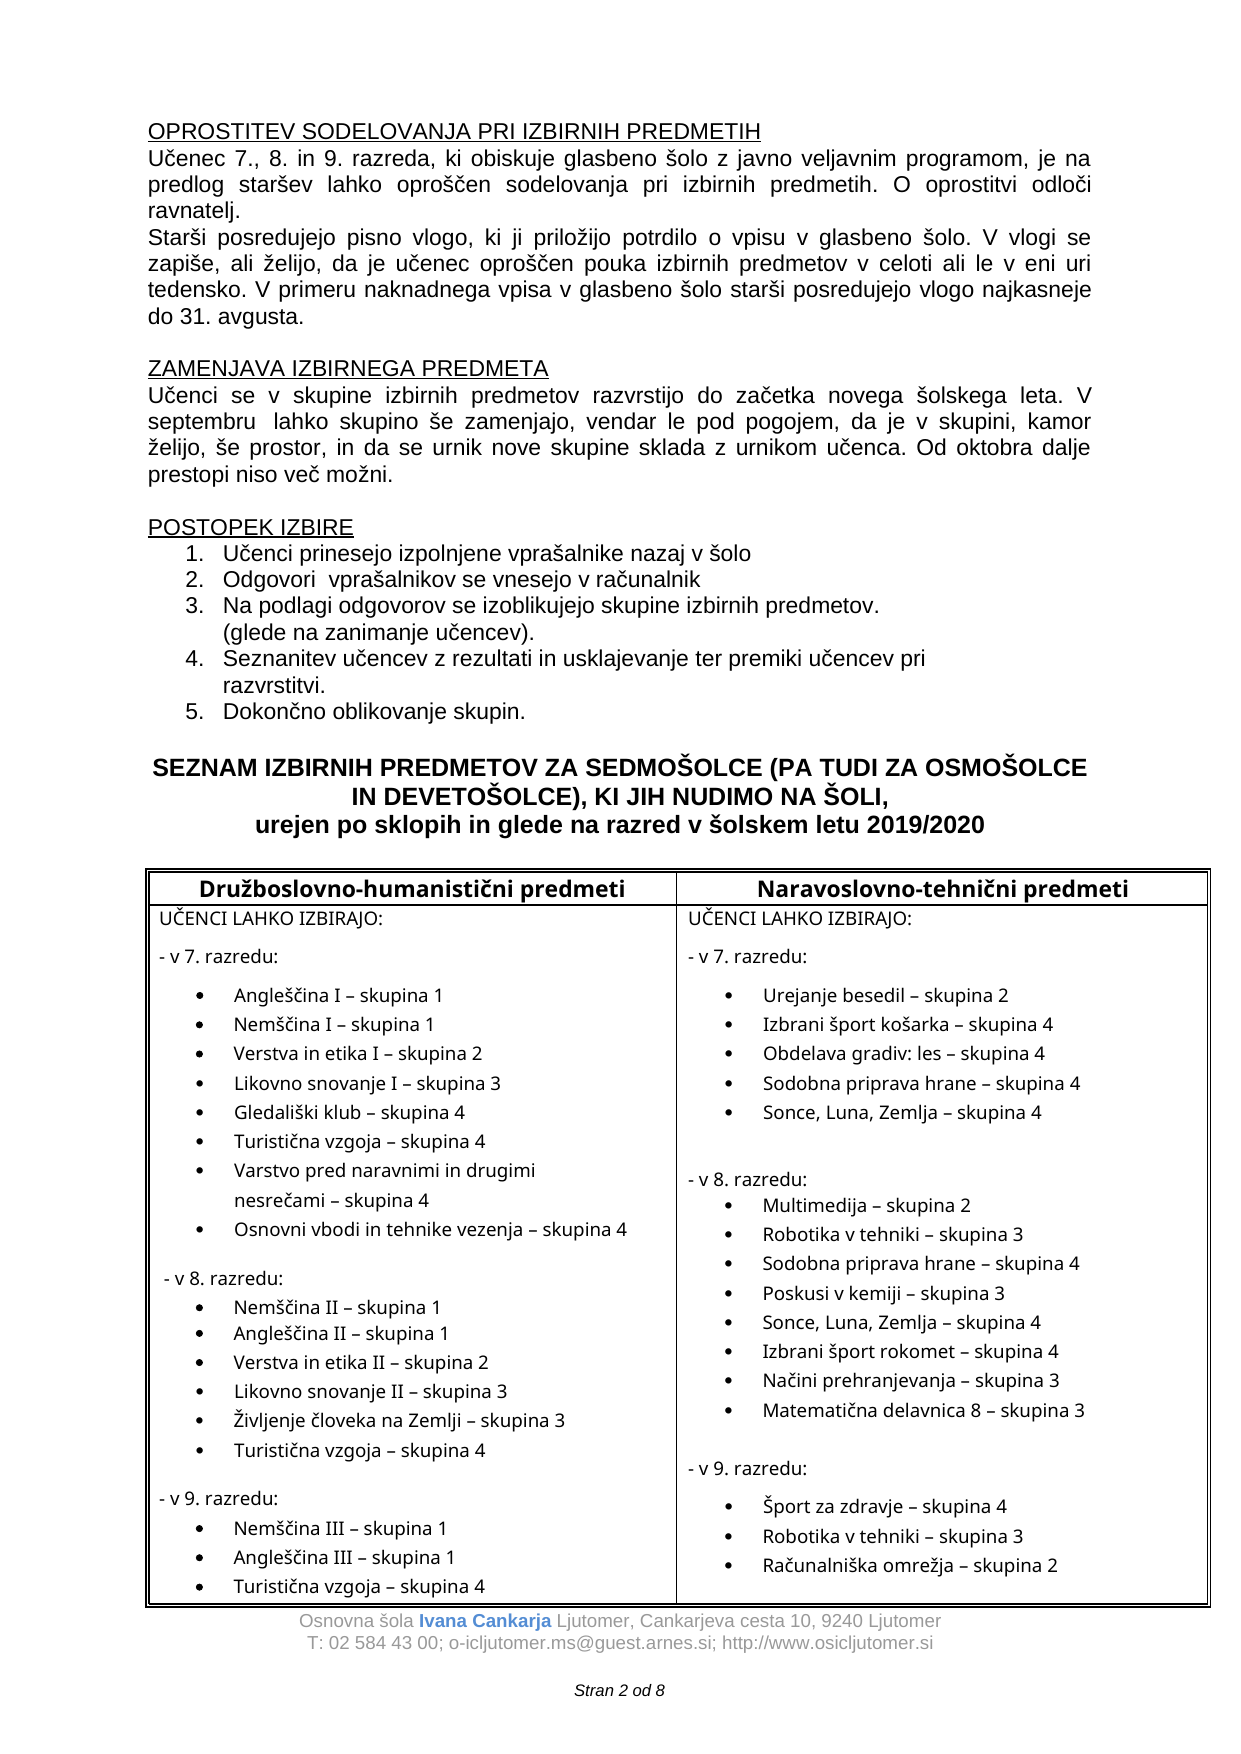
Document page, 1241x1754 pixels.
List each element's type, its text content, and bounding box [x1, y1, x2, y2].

list Na podlagi odgovorov se izoblikujejo skupine izbirnih predmetov. [185, 592, 1092, 619]
list Učenci prinesejo izpolnjene vprašalnike nazaj v šolo [185, 540, 1092, 566]
table_header Družboslovno-humanistični predmeti [150, 873, 676, 904]
list (glede na zanimanje učencev). [223, 619, 1092, 645]
text SEZNAM IZBIRNIH PREDMETOV ZA SEDMOŠOLCE (PA TUDI ZA OSMOŠOLCE IN DEVETOŠOLCE), KI JIH NUDIMO NA ŠOLI, [148, 753, 1092, 811]
table_header Naravoslovno-tehnični predmeti [677, 873, 1207, 904]
text POSTOPEK IZBIRE [148, 513, 1092, 540]
text Starši posredujejo pisno vlogo, ki ji priložijo potrdilo o vpisu v glasbeno šolo. V vlogi se zapiše, ali želijo, da je učenec oproščen pouka izbirnih predmetov v celoti ali le v eni uri tedensko. V primeru naknadnega vpisa v glasbeno šolo starši posredujejo vlogo najkasneje do 31. avgusta. [148, 223, 1092, 329]
list Dokončno oblikovanje skupin. [185, 698, 1092, 724]
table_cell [150, 906, 676, 1603]
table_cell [677, 906, 1207, 1603]
text OPROSTITEV SODELOVANJA PRI IZBIRNIH PREDMETIH [148, 118, 1092, 144]
text Učenec 7., 8. in 9. razreda, ki obiskuje glasbeno šolo z javno veljavnim programom, je na predlog staršev lahko oproščen sodelovanja pri izbirnih predmetih. O oprostitvi odloči ravnatelj. [148, 144, 1092, 223]
list Odgovori vprašalnikov se vnesejo v računalnik [185, 566, 1092, 592]
list Seznanitev učencev z rezultati in usklajevanje ter premiki učencev pri [185, 645, 1092, 672]
text Učenci se v skupine izbirnih predmetov razvrstijo do začetka novega šolskega leta. V septembru lahko skupino še zamenjajo, vendar le pod pogojem, da je v skupini, kamor želijo, še prostor, in da se urnik nove skupine sklada z urnikom učenca. Od oktobra dalje prestopi niso več možni. [148, 382, 1092, 487]
text urejen po sklopih in glede na razred v šolskem letu 2019/2020 [148, 811, 1092, 839]
list razvrstitvi. [223, 672, 1092, 698]
text ZAMENJAVA IZBIRNEGA PREDMETA [148, 355, 1092, 382]
